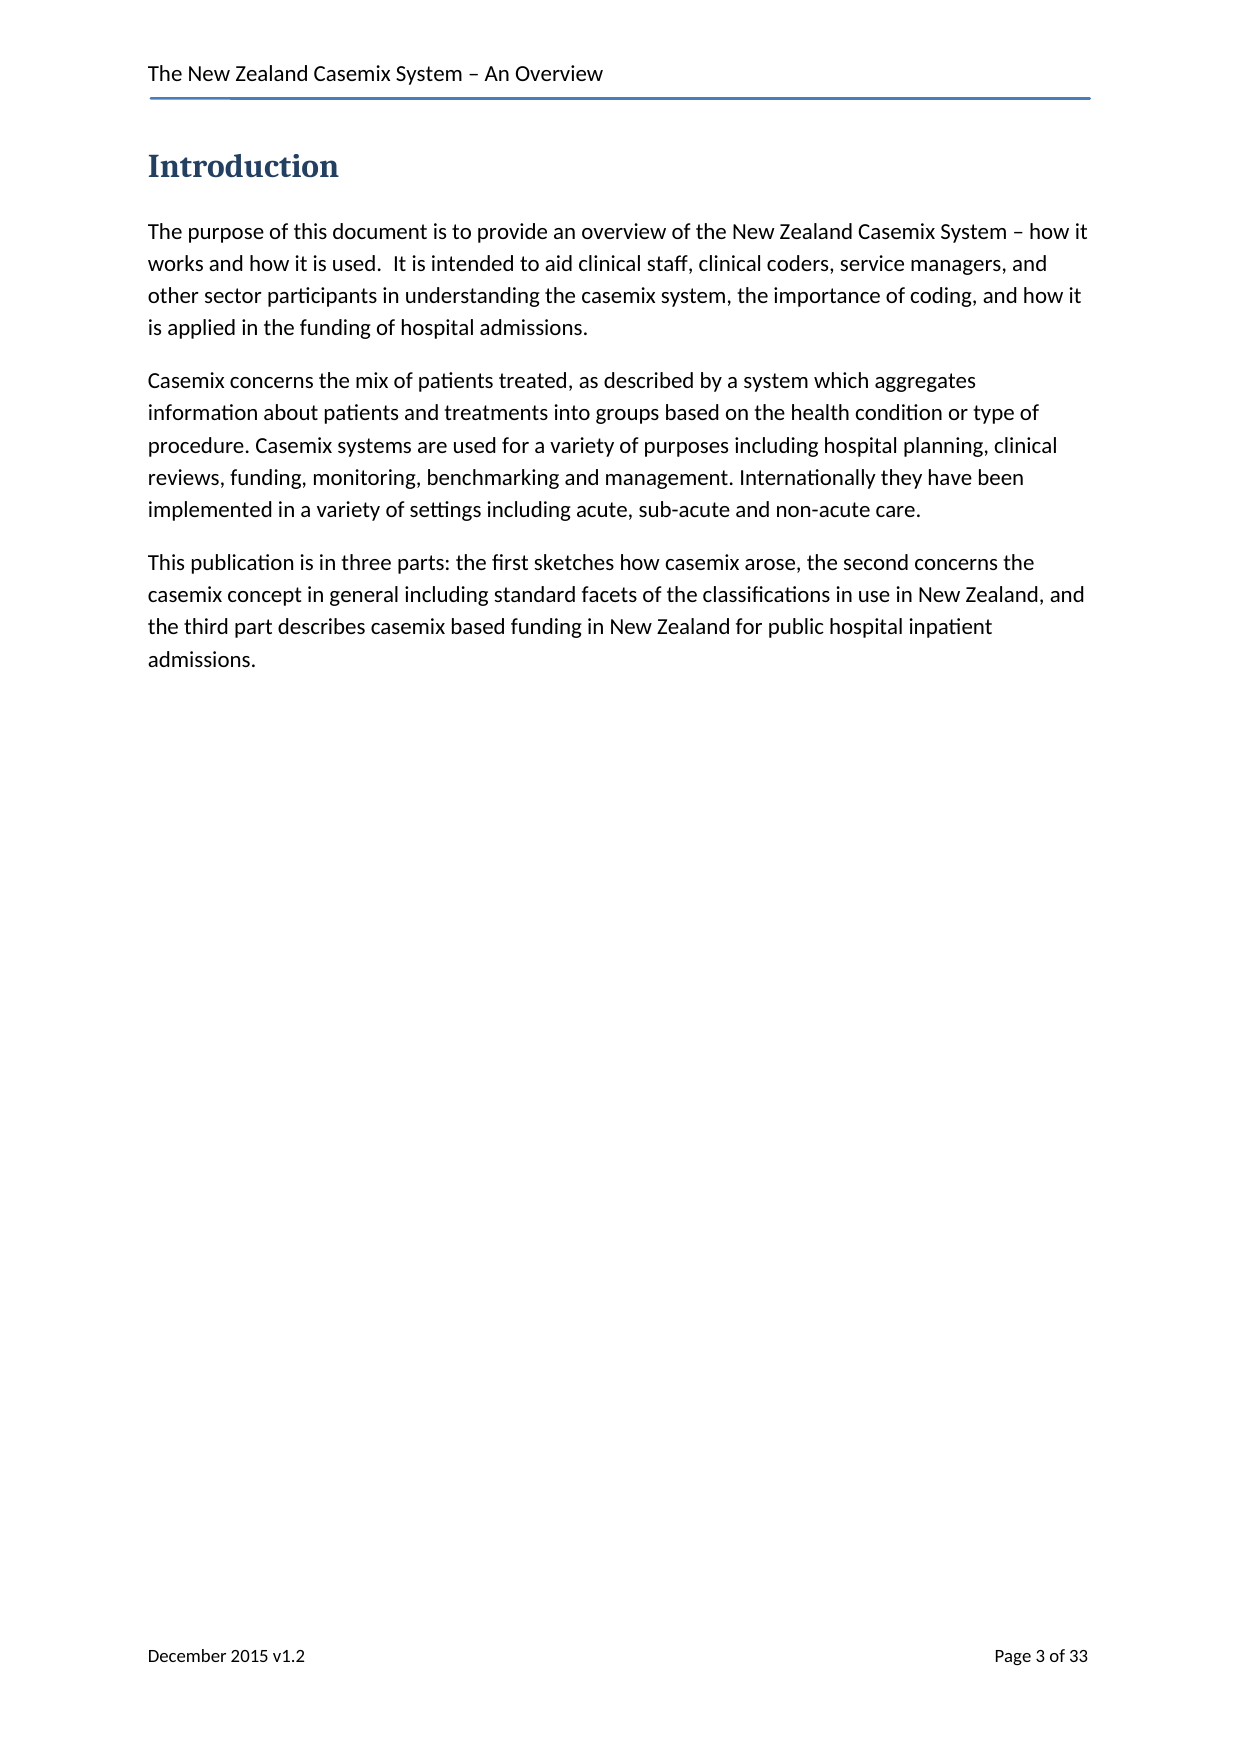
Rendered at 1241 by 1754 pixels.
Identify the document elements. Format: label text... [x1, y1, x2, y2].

subtitle Introduction [148, 148, 1092, 186]
text Casemix concerns the mix of patients treated, as described by a system which aggregates information about patients and treatments into groups based on the health condition or type of procedure. Casemix systems are used for a variety of purposes including hospital planning, clinical reviews, funding, monitoring, benchmarking and management. Internationally they have been implemented in a variety of settings including acute, sub-acute and non-acute care. [148, 366, 1092, 523]
text The purpose of this document is to provide an overview of the New Zealand Casemix System – how it works and how it is used. It is intended to aid clinical staff, clinical coders, service managers, and other sector participants in understanding the casemix system, the importance of coding, and how it is applied in the funding of hospital admissions. [148, 217, 1092, 341]
text This publication is in three parts: the first sketches how casemix arose, the second concerns the casemix concept in general including standard facets of the classifications in use in New Zealand, and the third part describes casemix based funding in New Zealand for public hospital inpatient admissions. [148, 548, 1092, 673]
